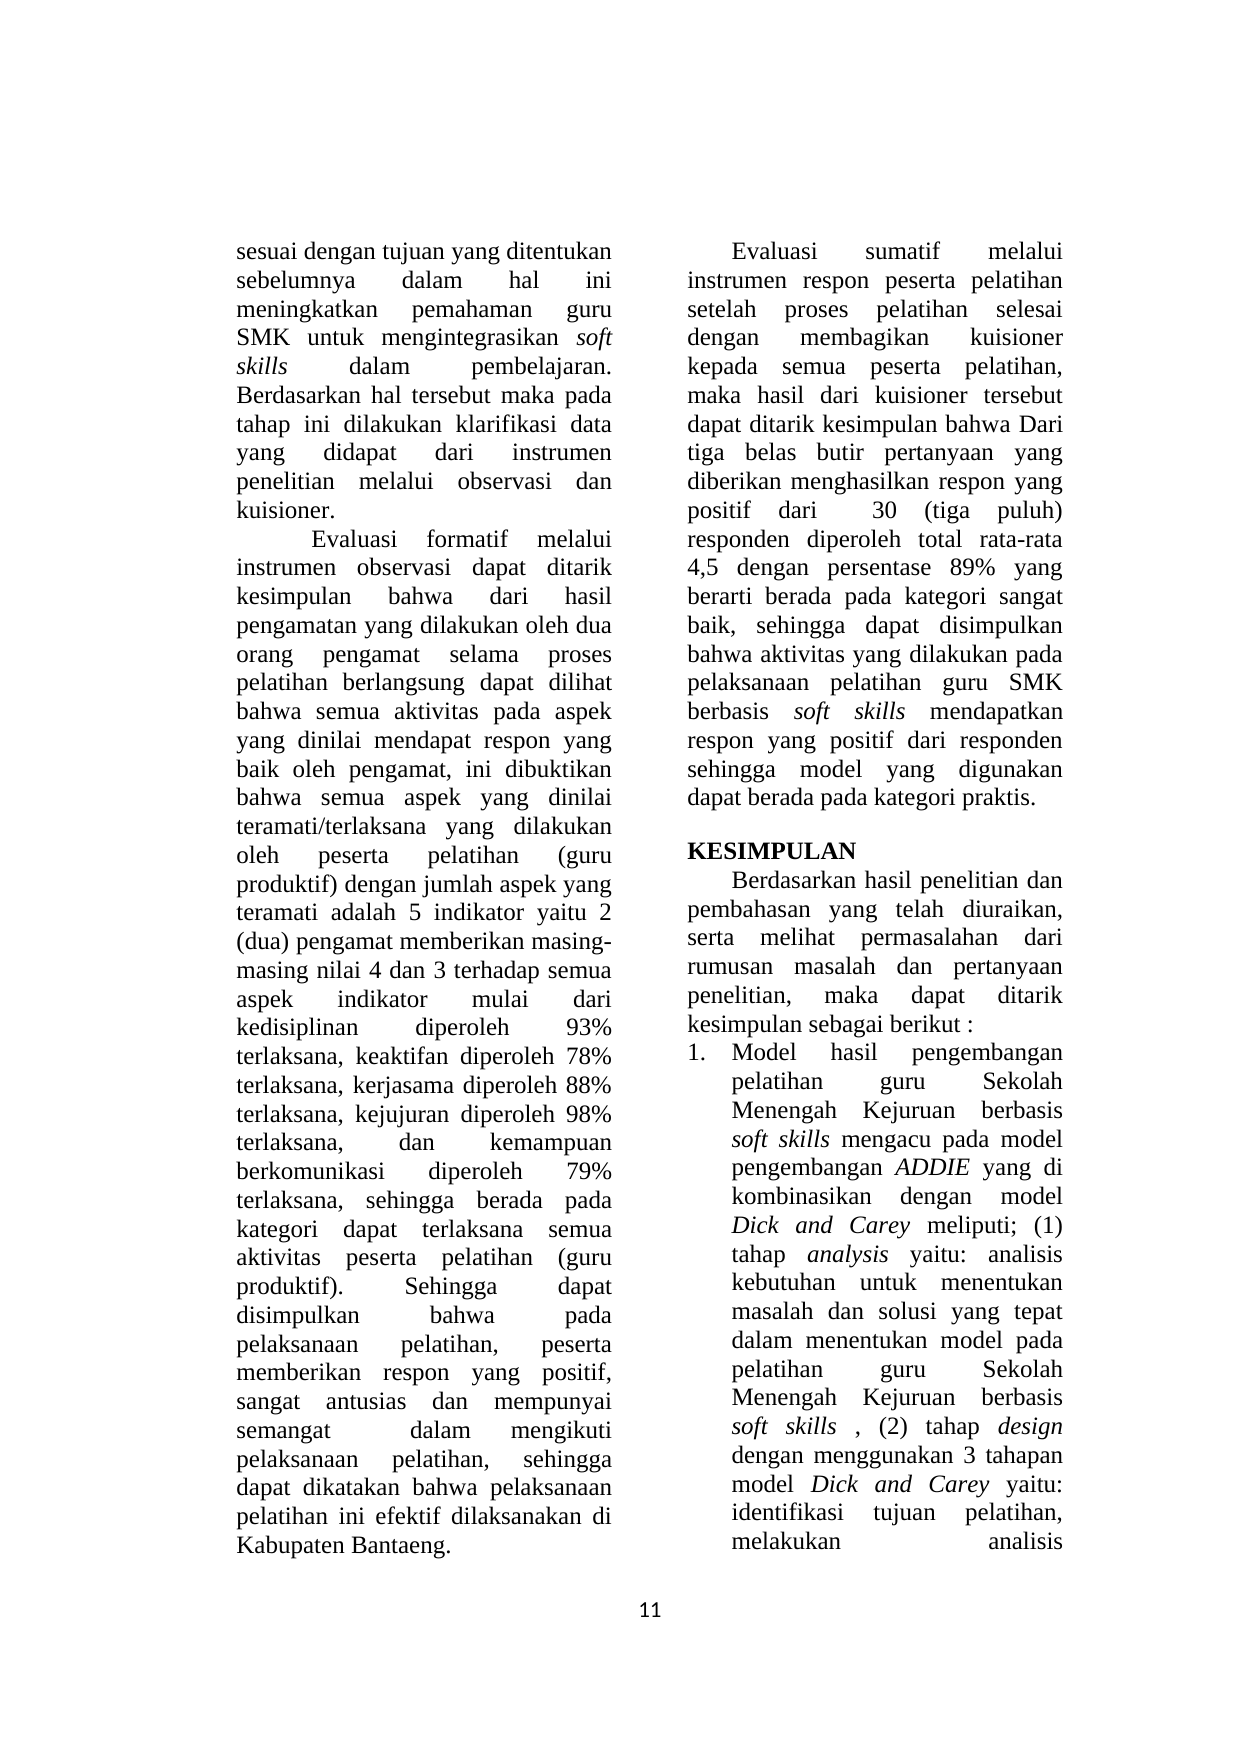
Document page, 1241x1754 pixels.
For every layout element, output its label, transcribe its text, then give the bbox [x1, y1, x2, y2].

text Evaluasi sumatif melalui instrumen respon peserta pelatihan setelah proses pelatihan selesai dengan membagikan kuisioner kepada semua peserta pelatihan, maka hasil dari kuisioner tersebut dapat ditarik kesimpulan bahwa Dari tiga belas butir pertanyaan yang diberikan menghasilkan respon yang positif dari 30 (tiga puluh) responden diperoleh total rata-rata 4,5 dengan persentase 89% yang berarti berada pada kategori sangat baik, sehingga dapat disimpulkan bahwa aktivitas yang dilakukan pada pelaksanaan pelatihan guru SMK berbasis soft skills mendapatkan respon yang positif dari responden sehingga model yang digunakan dapat berada pada kategori praktis. [687, 236, 1063, 811]
text Berdasarkan hasil penelitian dan pembahasan yang telah diuraikan, serta melihat permasalahan dari rumusan masalah dan pertanyaan penelitian, maka dapat ditarik kesimpulan sebagai berikut : [687, 865, 1063, 1037]
text Evaluasi formatif melalui instrumen observasi dapat ditarik kesimpulan bahwa dari hasil pengamatan yang dilakukan oleh dua orang pengamat selama proses pelatihan berlangsung dapat dilihat bahwa semua aktivitas pada aspek yang dinilai mendapat respon yang baik oleh pengamat, ini dibuktikan bahwa semua aspek yang dinilai teramati/terlaksana yang dilakukan oleh peserta pelatihan (guru produktif) dengan jumlah aspek yang teramati adalah 5 indikator yaitu 2 (dua) pengamat memberikan masing-masing nilai 4 dan 3 terhadap semua aspek indikator mulai dari kedisiplinan diperoleh 93% terlaksana, keaktifan diperoleh 78% terlaksana, kerjasama diperoleh 88% terlaksana, kejujuran diperoleh 98% terlaksana, dan kemampuan berkomunikasi diperoleh 79% terlaksana, sehingga berada pada kategori dapat terlaksana semua aktivitas peserta pelatihan (guru produktif). Sehingga dapat disimpulkan bahwa pada pelaksanaan pelatihan, peserta memberikan respon yang positif, sangat antusias dan mempunyai semangat dalam mengikuti pelaksanaan pelatihan, sehingga dapat dikatakan bahwa pelaksanaan pelatihan ini efektif dilaksanakan di Kabupaten Bantaeng. [236, 524, 612, 1559]
subtitle KESIMPULAN [687, 836, 1063, 865]
